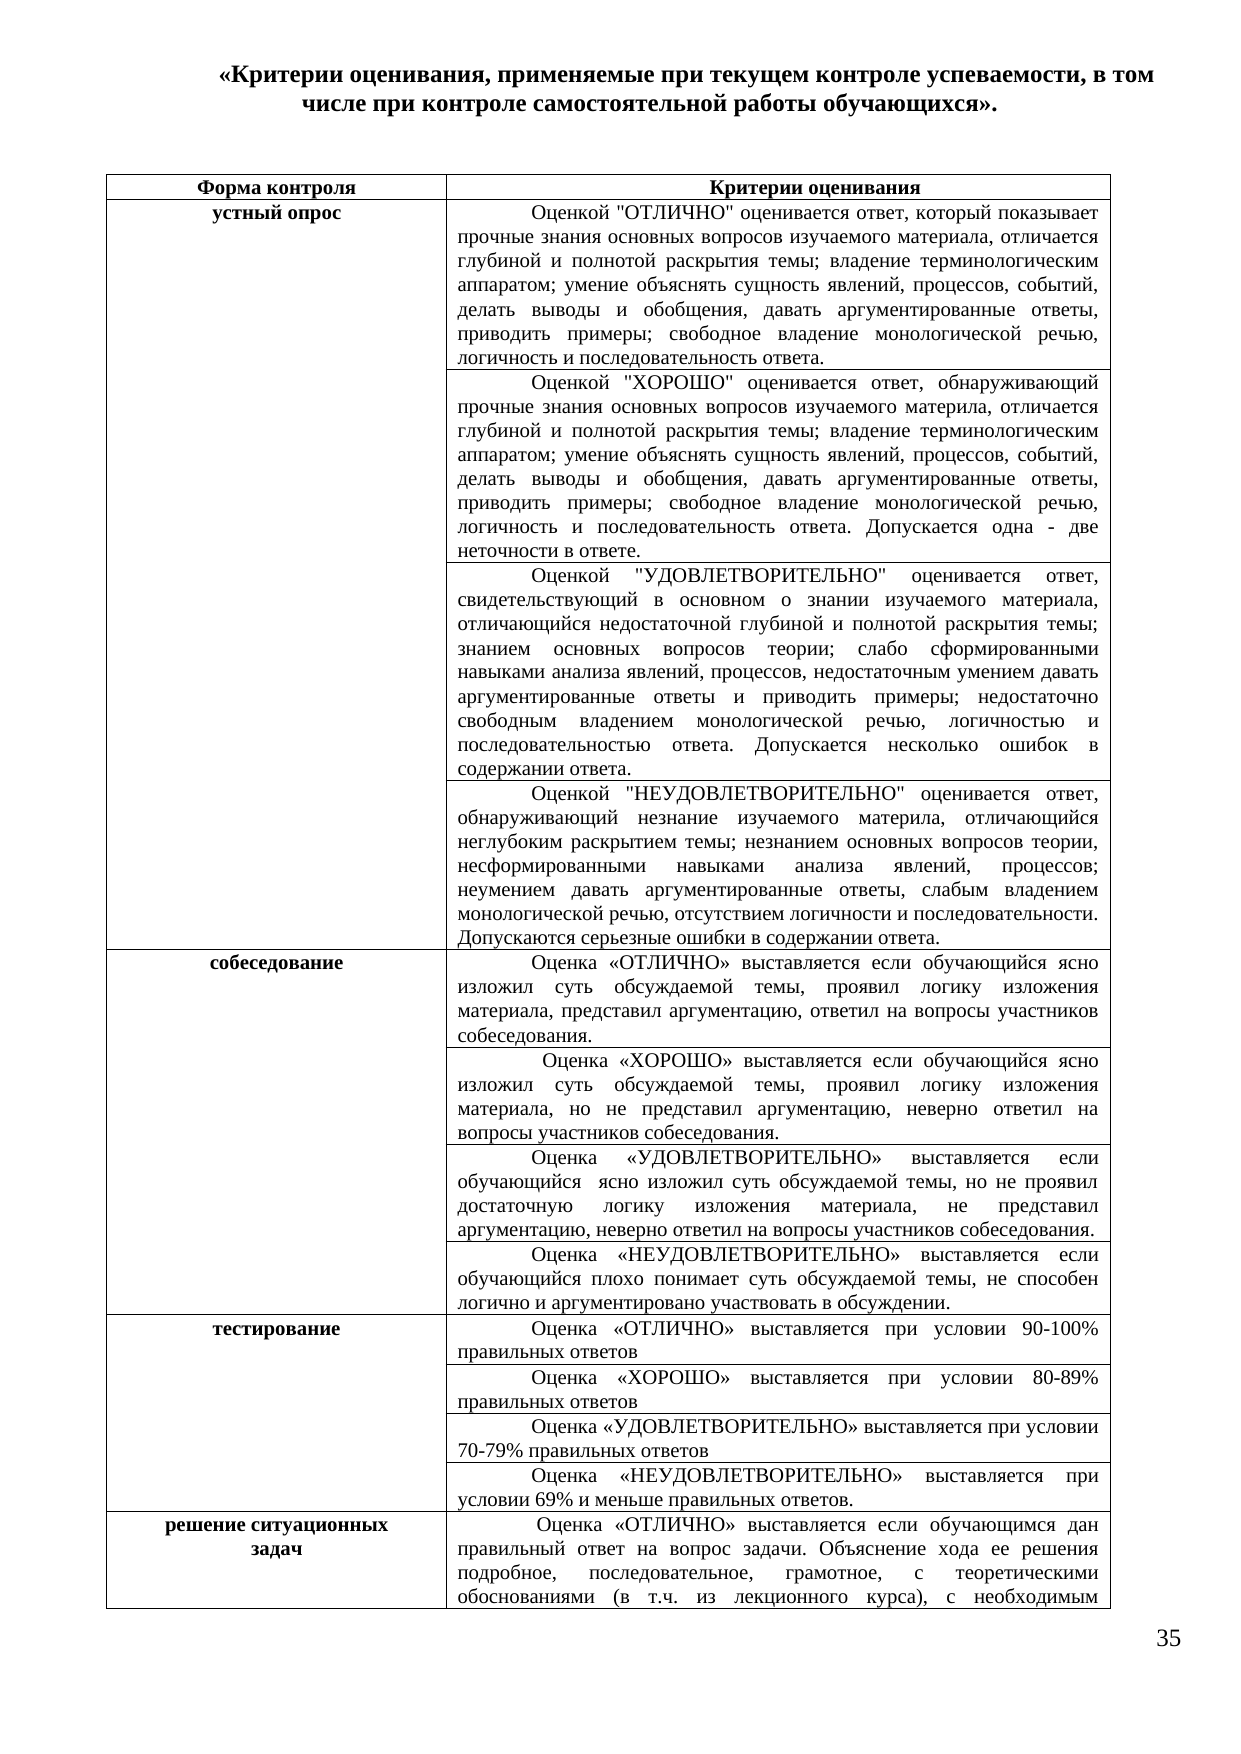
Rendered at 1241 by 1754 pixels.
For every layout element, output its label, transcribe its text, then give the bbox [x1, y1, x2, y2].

table_cell тестирование [107, 1315, 446, 1511]
table_cell Оценка «УДОВЛЕТВОРИТЕЛЬНО» выставляется при условии 70-79% правильных ответов [447, 1414, 1110, 1462]
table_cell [107, 1512, 446, 1608]
table_header Критерии оценивания [447, 175, 1110, 199]
table_cell Оценка «ХОРОШО» выставляется при условии 80-89% правильных ответов [447, 1365, 1110, 1413]
table_cell Оценка «УДОВЛЕТВОРИТЕЛЬНО» выставляется если обучающийся ясно изложил суть обсуждаемой темы, но не проявил достаточную логику изложения материала, не представил аргументацию, неверно ответил на вопросы участников собеседования. [447, 1145, 1110, 1241]
table_cell Оценка «НЕУДОВЛЕТВОРИТЕЛЬНО» выставляется если обучающийся плохо понимает суть обсуждаемой темы, не способен логично и аргументировано участвовать в обсуждении. [447, 1242, 1110, 1314]
table_cell Оценка «ОТЛИЧНО» выставляется при условии 90-100% правильных ответов [447, 1315, 1110, 1363]
table_cell Оценкой "НЕУДОВЛЕТВОРИТЕЛЬНО" оценивается ответ, обнаруживающий незнание изучаемого материла, отличающийся неглубоким раскрытием темы; незнанием основных вопросов теории, несформированными навыками анализа явлений, процессов; неумением давать аргументированные ответы, слабым владением монологической речью, отсутствием логичности и последовательности. Допускаются серьезные ошибки в содержании ответа. [447, 781, 1110, 949]
table_cell Оценкой "УДОВЛЕТВОРИТЕЛЬНО" оценивается ответ, свидетельствующий в основном о знании изучаемого материала, отличающийся недостаточной глубиной и полнотой раскрытия темы; знанием основных вопросов теории; слабо сформированными навыками анализа явлений, процессов, недостаточным умением давать аргументированные ответы и приводить примеры; недостаточно свободным владением монологической речью, логичностью и последовательностью ответа. Допускается несколько ошибок в содержании ответа. [447, 563, 1110, 780]
table_cell Оценкой "ХОРОШО" оценивается ответ, обнаруживающий прочные знания основных вопросов изучаемого материла, отличается глубиной и полнотой раскрытия темы; владение терминологическим аппаратом; умение объяснять сущность явлений, процессов, событий, делать выводы и обобщения, давать аргументированные ответы, приводить примеры; свободное владение монологической речью, логичность и последовательность ответа. Допускается одна - две неточности в ответе. [447, 370, 1110, 562]
table_cell Оценкой "ОТЛИЧНО" оценивается ответ, который показывает прочные знания основных вопросов изучаемого материала, отличается глубиной и полнотой раскрытия темы; владение терминологическим аппаратом; умение объяснять сущность явлений, процессов, событий, делать выводы и обобщения, давать аргументированные ответы, приводить примеры; свободное владение монологической речью, логичность и последовательность ответа. [447, 200, 1110, 369]
table_cell Оценка «ХОРОШО» выставляется если обучающийся ясно изложил суть обсуждаемой темы, проявил логику изложения материала, но не представил аргументацию, неверно ответил на вопросы участников собеседования. [447, 1048, 1110, 1144]
table_header Форма контроля [107, 175, 446, 199]
table_cell собеседование [107, 950, 446, 1314]
table_cell устный опрос [107, 200, 446, 949]
text «Критерии оценивания, применяемые при текущем контроле успеваемости, в том числе при контроле самостоятельной работы обучающихся». [118, 59, 1181, 117]
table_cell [447, 1512, 1110, 1608]
table_cell Оценка «ОТЛИЧНО» выставляется если обучающийся ясно изложил суть обсуждаемой темы, проявил логику изложения материала, представил аргументацию, ответил на вопросы участников собеседования. [447, 950, 1110, 1047]
table_cell Оценка «НЕУДОВЛЕТВОРИТЕЛЬНО» выставляется при условии 69% и меньше правильных ответов. [447, 1463, 1110, 1511]
